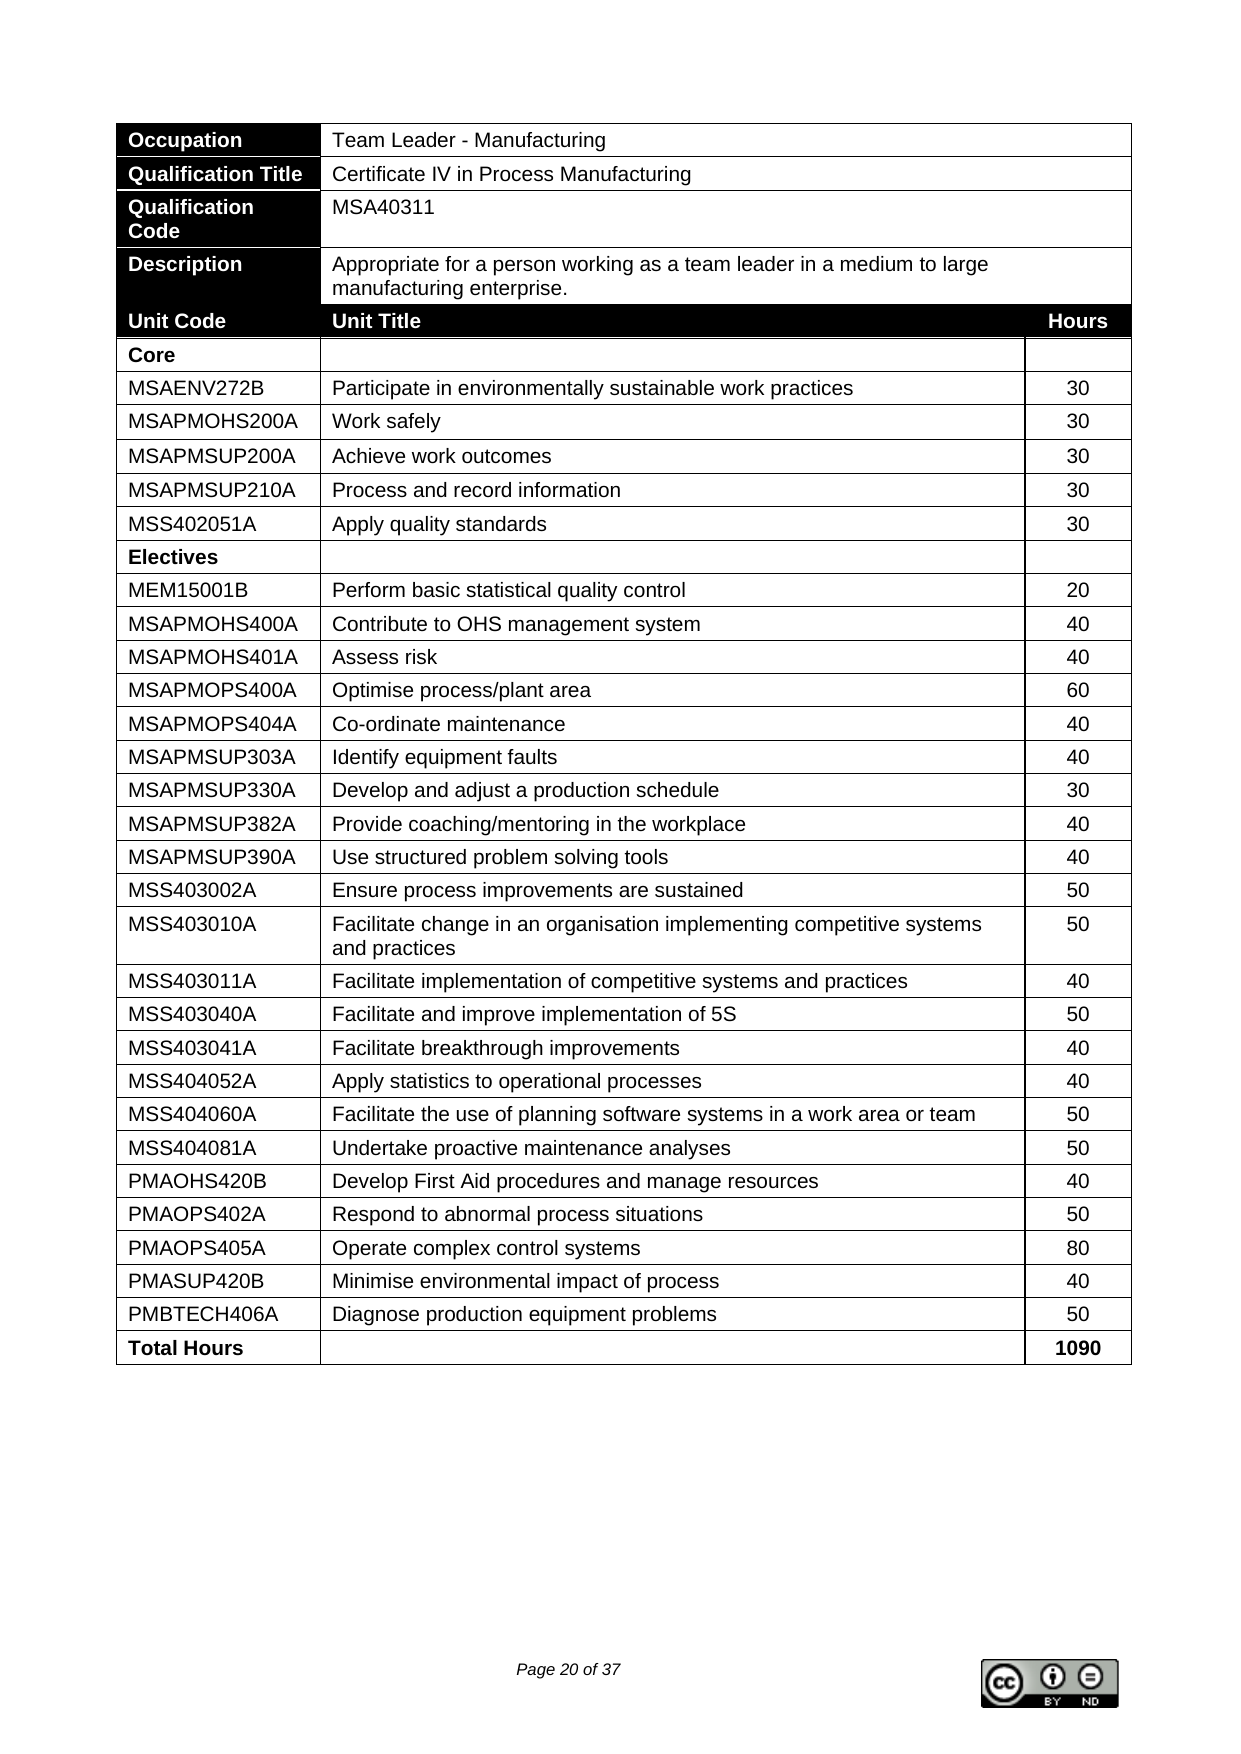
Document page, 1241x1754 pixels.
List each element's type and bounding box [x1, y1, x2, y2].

picture [981, 1659, 1119, 1706]
